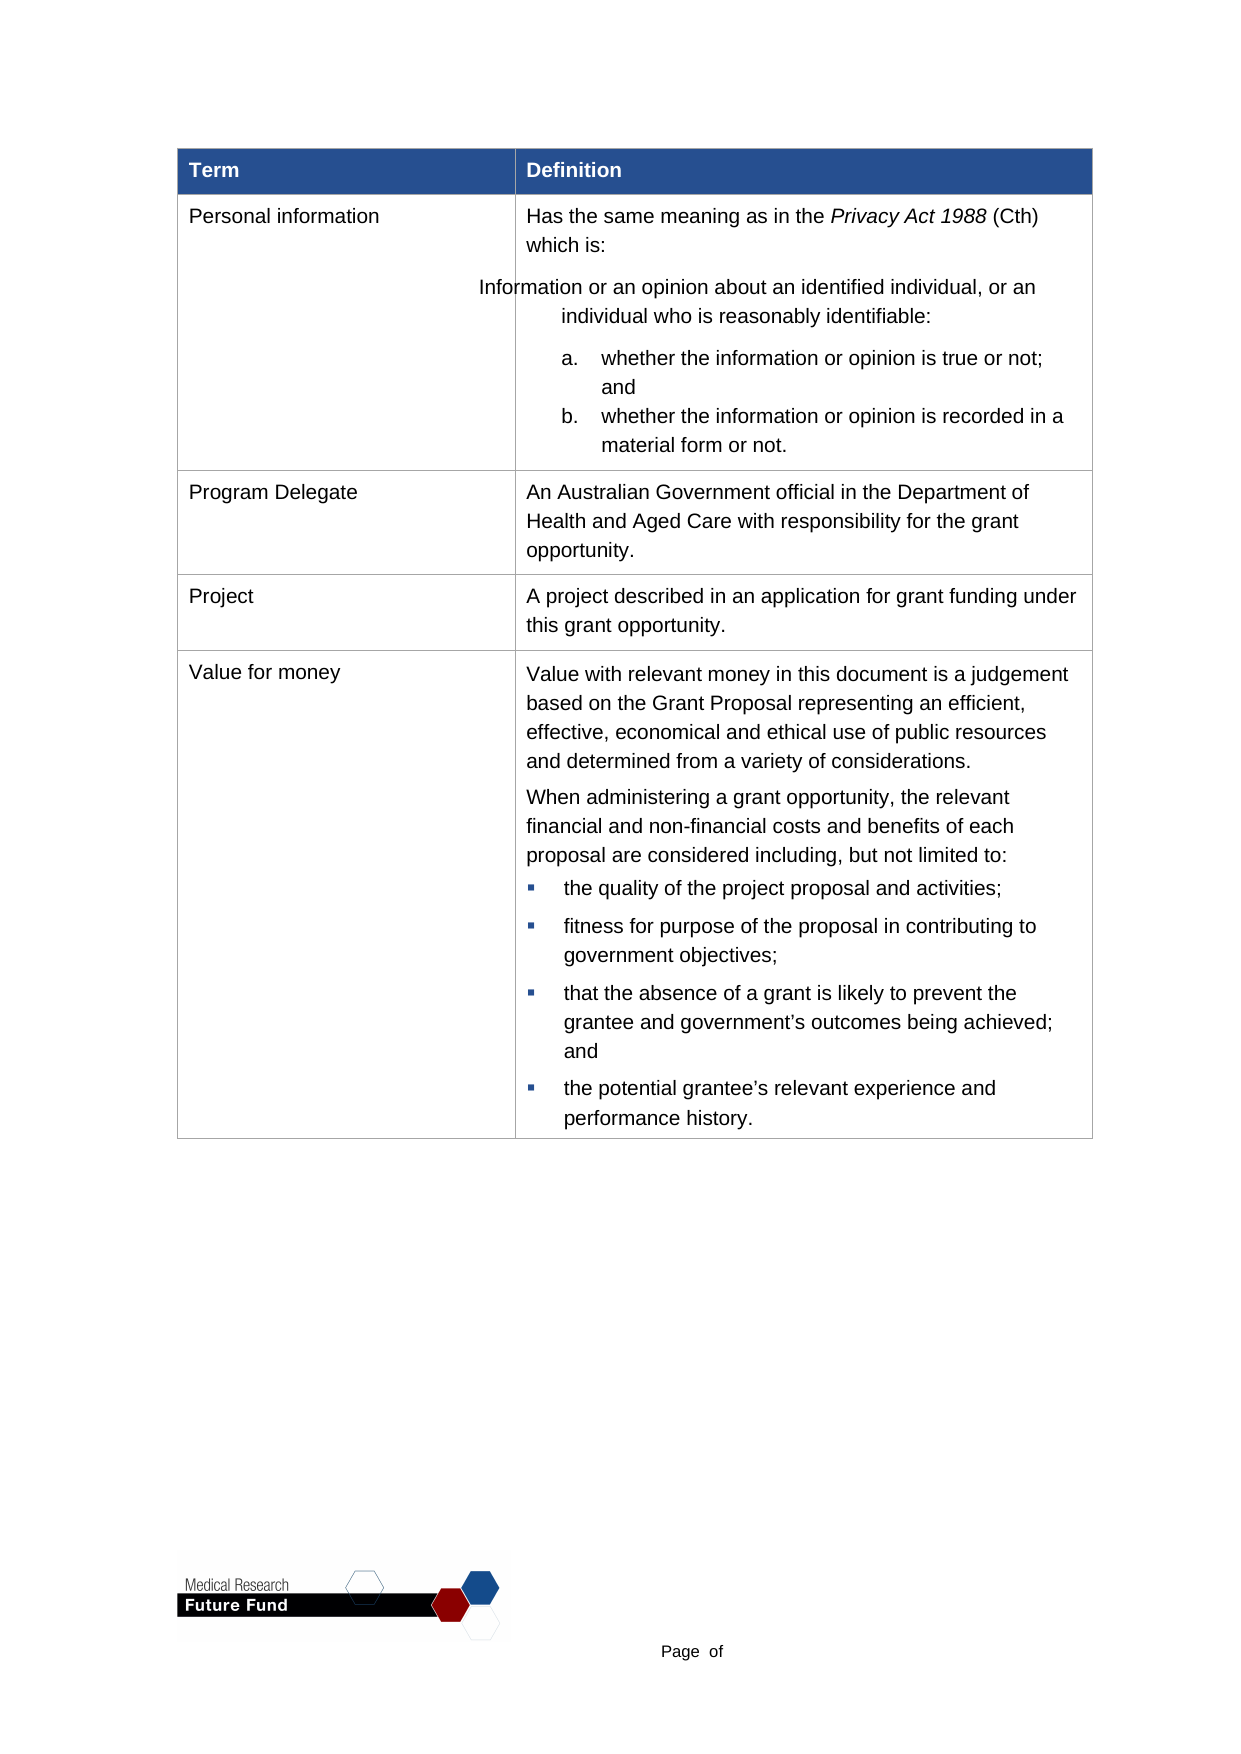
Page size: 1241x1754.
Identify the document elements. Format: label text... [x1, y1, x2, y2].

picture [177, 1550, 511, 1642]
table_cell An Australian Government official in the Department of Health and Aged Care with responsibility for the grant opportunity. [516, 471, 1092, 574]
table_cell Personal information [178, 195, 515, 469]
table_cell Project [178, 575, 515, 650]
table_cell Program Delegate [178, 471, 515, 574]
table_header Term [178, 149, 515, 194]
table_cell Value for money [178, 651, 515, 1138]
table_cell A project described in an application for grant funding under this grant opportunity. [516, 575, 1092, 650]
table_header Definition [516, 149, 1092, 194]
table_cell Value with relevant money in this document is a judgement based on the Grant Proposal representing an efficient, effective, economical and ethical use of public resources and determined from a variety of considerations. When administering a grant opportunity, the relevant financial and non-financial costs and benefits of each proposal are considered including, but not limited to: the quality of the project proposal and activities; fitness for purpose of the proposal in contributing to government objectives; that the absence of a grant is likely to prevent the grantee and government’s outcomes being achieved; and the potential grantee’s relevant experience and performance history. [516, 651, 1092, 1138]
table_cell Has the same meaning as in the Privacy Act 1988 (Cth) which is: Information or an opinion about an identified individual, or an individual who is reasonably identifiable: whether the information or opinion is true or not; and whether the information or opinion is recorded in a material form or not. [516, 195, 1092, 469]
